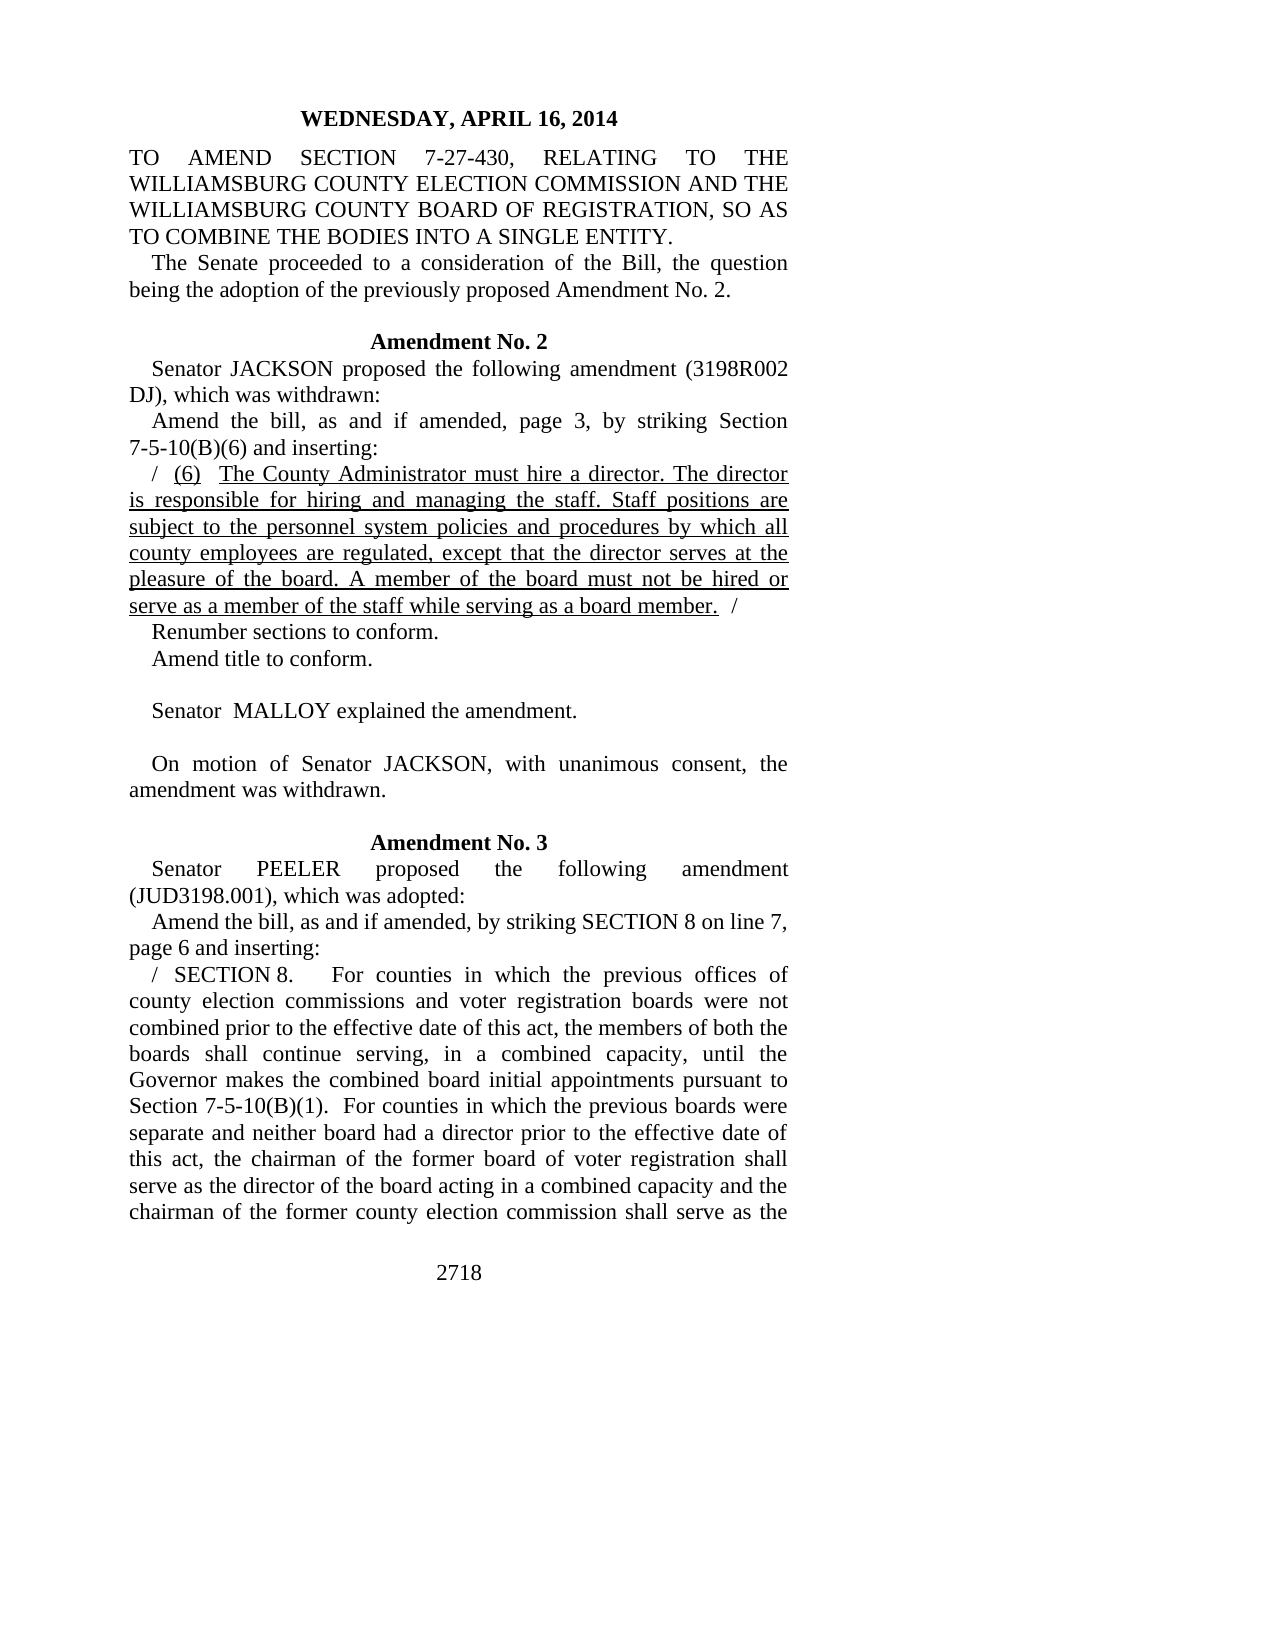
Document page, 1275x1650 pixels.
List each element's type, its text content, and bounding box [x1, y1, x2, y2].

text Senator PEELER proposed the following amendment (JUD3198.001), which was adopted: [129, 855, 789, 908]
text Renumber sections to conform. [129, 618, 789, 644]
text On motion of Senator JACKSON, with unanimous consent, the amendment was withdrawn. [129, 750, 789, 803]
text The Senate proceeded to a consideration of the Bill, the question being the adoption of the previously proposed Amendment No. 2. [129, 249, 789, 302]
text Amend title to conform. [129, 644, 789, 671]
text Senator JACKSON proposed the following amendment (3198R002 DJ), which was withdrawn: [129, 355, 789, 407]
text Amendment No. 2 [129, 328, 789, 355]
text / (6) The County Administrator must hire a director. The director is responsible for hiring and managing the staff. Staff positions are subject to the personnel system policies and procedures by which all county employees are regulated, except that the director serves at the pleasure of the board. A member of the board must not be hired or serve as a member of the staff while serving as a board member. / [129, 460, 789, 509]
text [129, 144, 789, 249]
text Amend the bill, as and if amended, page 3, by striking Section 7-5-10(B)(6) and inserting: [129, 407, 789, 460]
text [129, 961, 789, 1224]
text Amend the bill, as and if amended, by striking SECTION 8 on line 7, page 6 and inserting: [129, 908, 789, 961]
text Amendment No. 3 [129, 829, 789, 855]
text Senator MALLOY explained the amendment. [129, 697, 789, 724]
